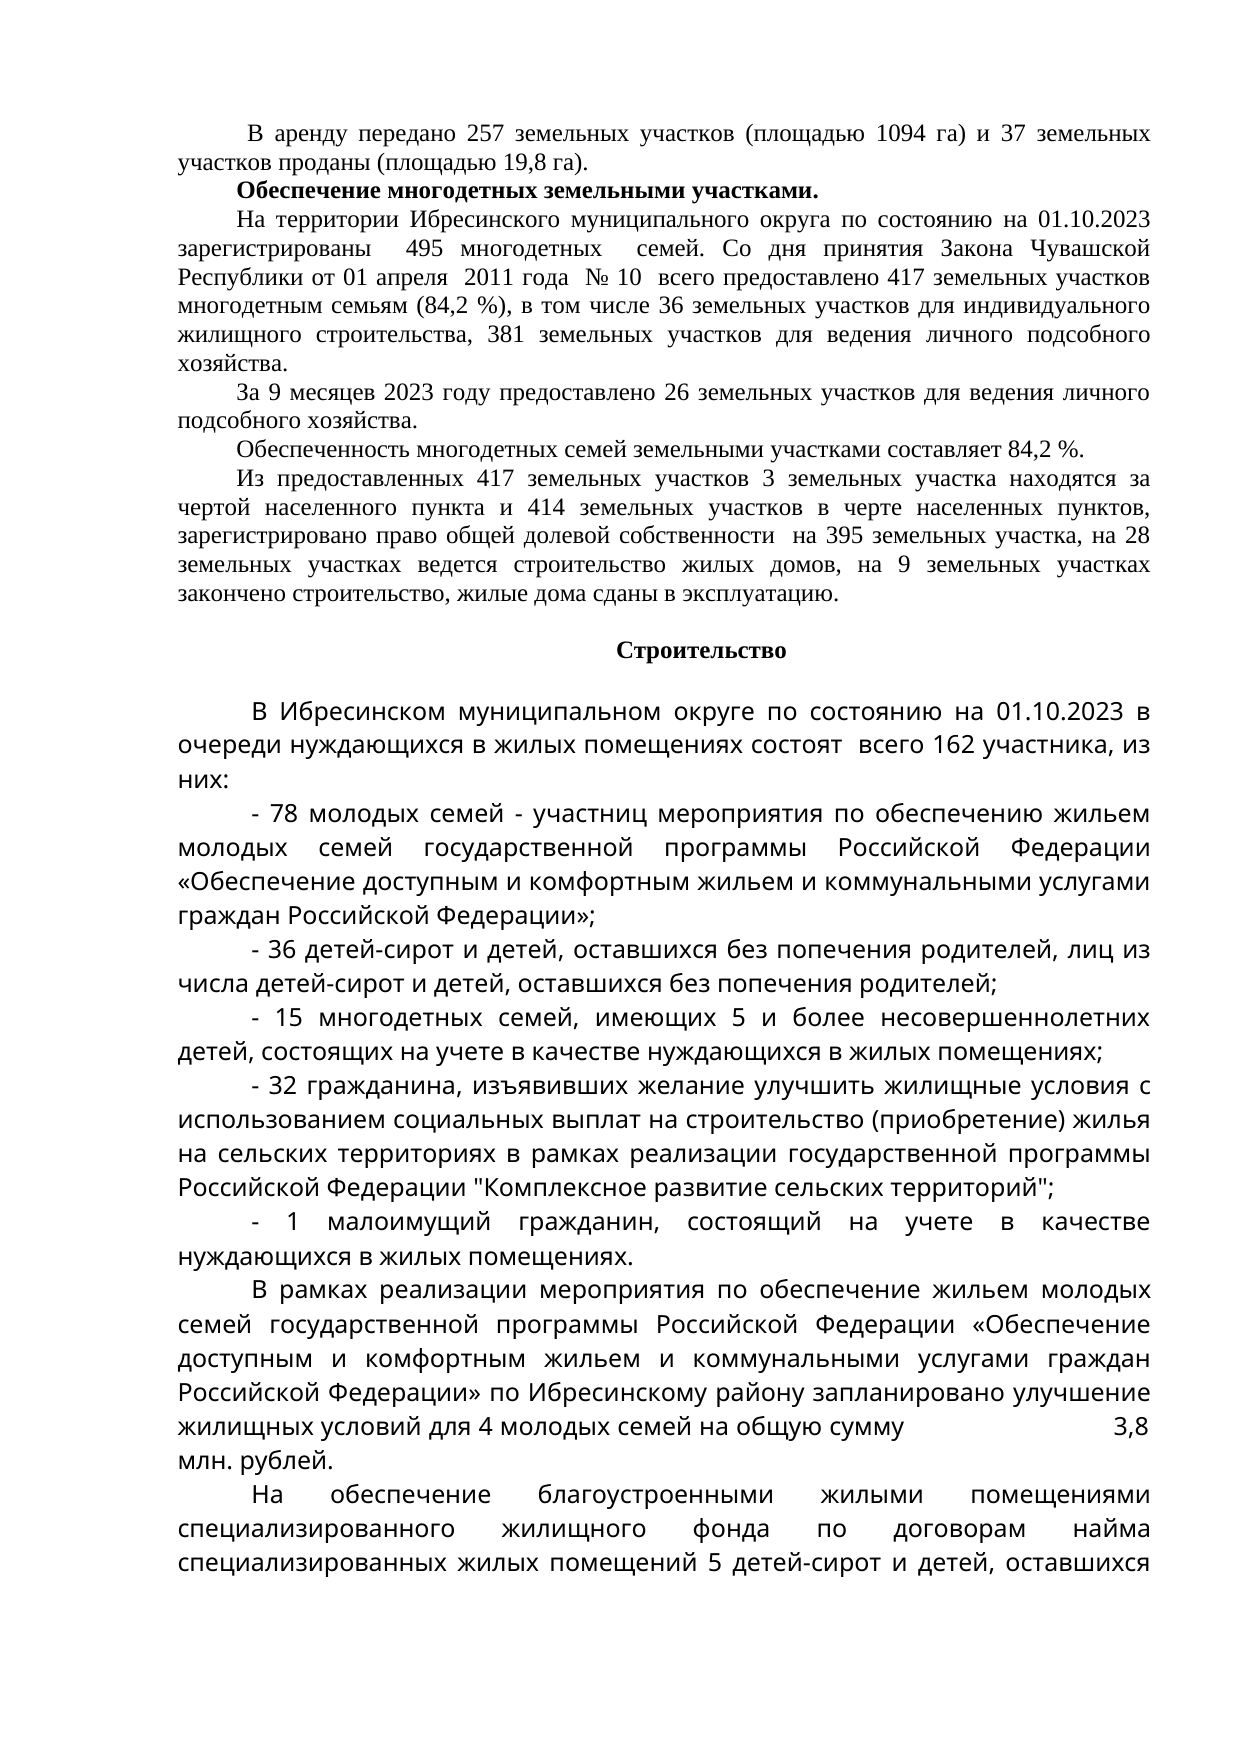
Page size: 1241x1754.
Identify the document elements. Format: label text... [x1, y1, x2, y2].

text В Ибресинском муниципальном округе по состоянию на 01.10.2023 в очереди нуждающихся в жилых помещениях состоят всего 162 участника, из них: [177, 693, 1152, 795]
text Обеспеченность многодетных семей земельными участками составляет 84,2 %. [177, 434, 1152, 463]
text За 9 месяцев 2023 году предоставлено 26 земельных участков для ведения личного подсобного хозяйства. [177, 377, 1152, 434]
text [177, 1477, 1152, 1579]
text - 1 малоимущий гражданин, состоящий на учете в качестве нуждающихся в жилых помещениях. [177, 1204, 1152, 1272]
text - 15 многодетных семей, имеющих 5 и более несовершеннолетних детей, состоящих на учете в качестве нуждающихся в жилых помещениях; [177, 1000, 1152, 1068]
text - 36 детей-сирот и детей, оставшихся без попечения родителей, лиц из числа детей-сирот и детей, оставшихся без попечения родителей; [177, 932, 1152, 1000]
text В аренду передано 257 земельных участков (площадью 1094 га) и 37 земельных участков проданы (площадью 19,8 га). [177, 118, 1152, 176]
text На территории Ибресинского муниципального округа по состоянию на 01.10.2023 зарегистрированы 495 многодетных семей. Со дня принятия Закона Чувашской Республики от 01 апреля 2011 года № 10 всего предоставлено 417 земельных участков многодетным семьям (84,2 %), в том числе 36 земельных участков для индивидуального жилищного строительства, 381 земельных участков для ведения личного подсобного хозяйства. [177, 204, 1152, 377]
text В рамках реализации мероприятия по обеспечение жильем молодых семей государственной программы Российской Федерации «Обеспечение доступным и комфортным жильем и коммунальными услугами граждан Российской Федерации» по Ибресинскому району запланировано улучшение жилищных условий для 4 молодых семей на общую сумму 3,8 млн. рублей. [177, 1272, 1152, 1477]
text - 78 молодых семей - участниц мероприятия по обеспечению жильем молодых семей государственной программы Российской Федерации «Обеспечение доступным и комфортным жильем и коммунальными услугами граждан Российской Федерации»; [177, 795, 1152, 932]
text Из предоставленных 417 земельных участков 3 земельных участка находятся за чертой населенного пункта и 414 земельных участков в черте населенных пунктов, зарегистрировано право общей долевой собственности на 395 земельных участка, на 28 земельных участках ведется строительство жилых домов, на 9 земельных участках закончено строительство, жилые дома сданы в эксплуатацию. [177, 463, 1152, 607]
text Обеспечение многодетных земельными участками. [177, 176, 1152, 204]
text Строительство [177, 636, 1152, 664]
text - 32 гражданина, изъявивших желание улучшить жилищные условия с использованием социальных выплат на строительство (приобретение) жилья на сельских территориях в рамках реализации государственной программы Российской Федерации "Комплексное развитие сельских территорий"; [177, 1068, 1152, 1204]
